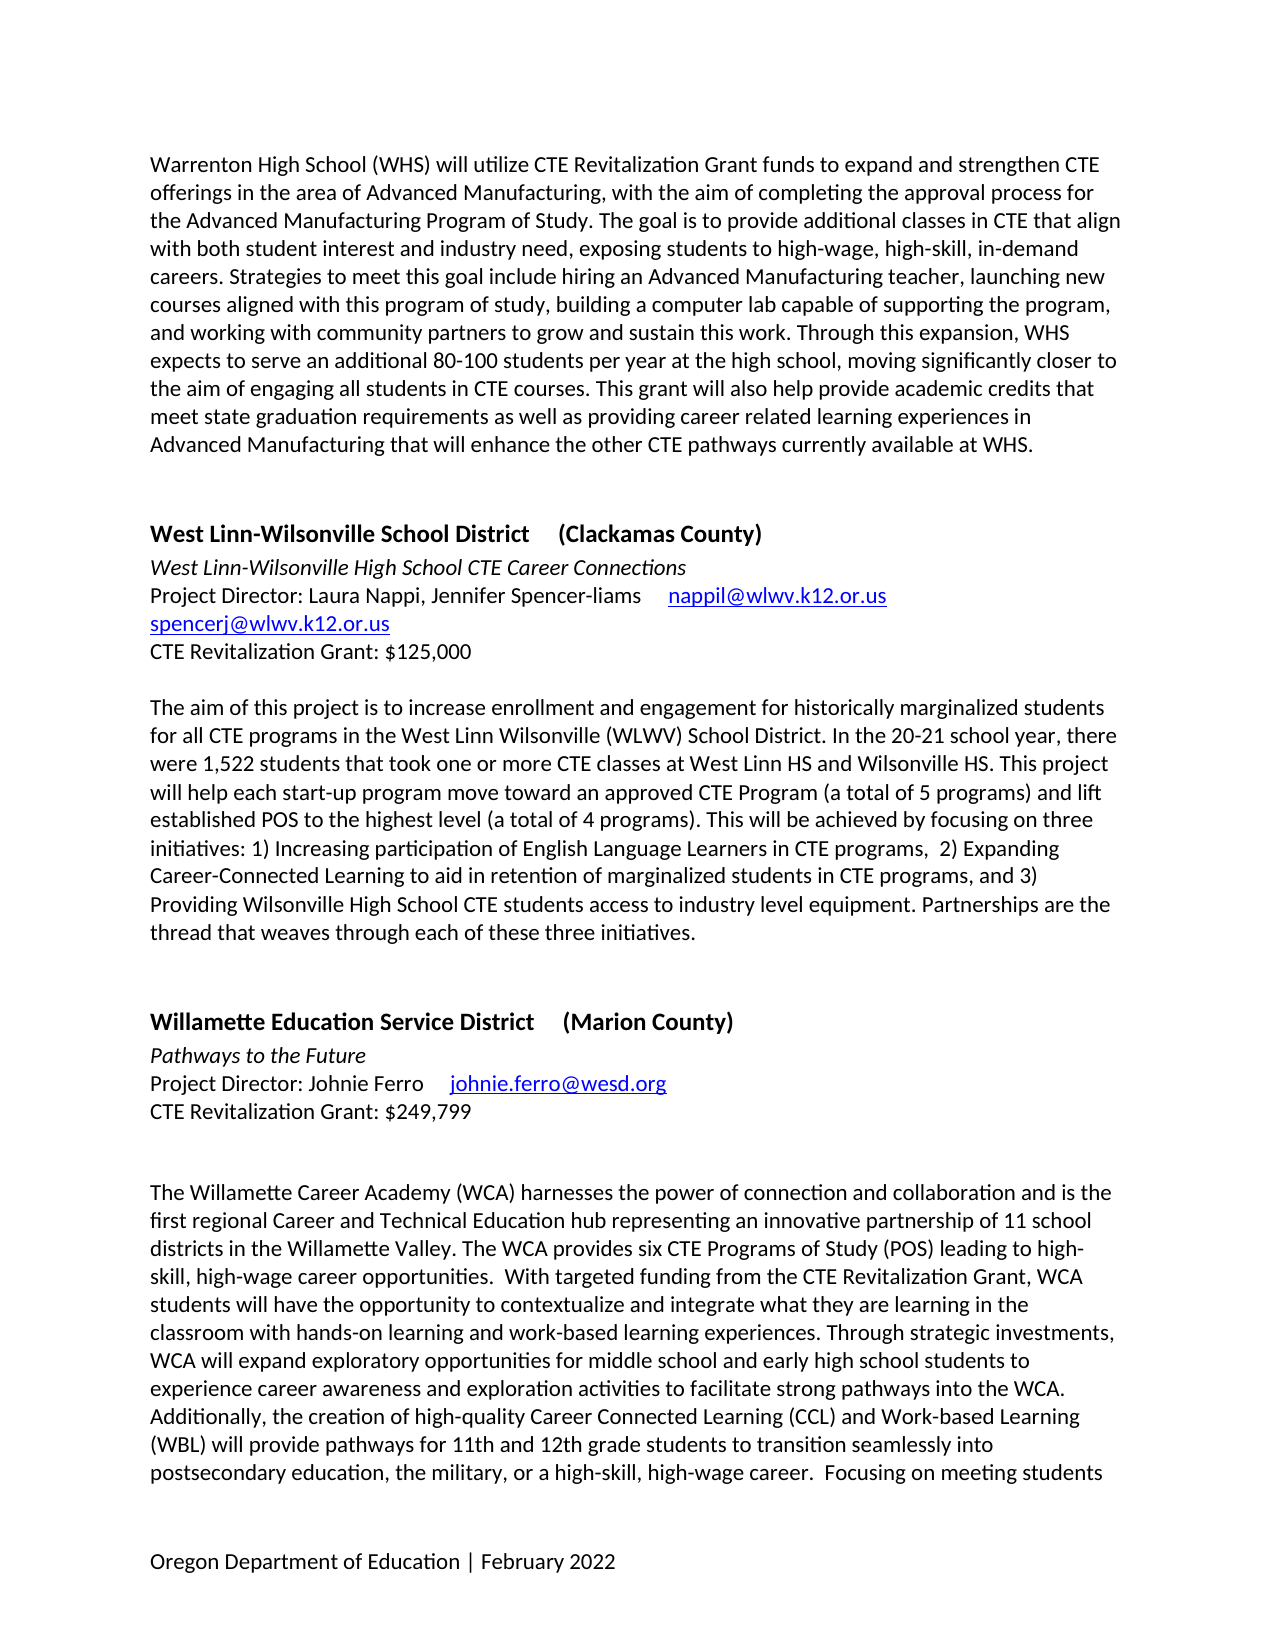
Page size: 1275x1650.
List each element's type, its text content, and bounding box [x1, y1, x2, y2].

text CTE Revitalization Grant: $249,799 [150, 1097, 1125, 1125]
text Warrenton High School (WHS) will utilize CTE Revitalization Grant funds to expand and strengthen CTE offerings in the area of Advanced Manufacturing, with the aim of completing the approval process for the Advanced Manufacturing Program of Study. The goal is to provide additional classes in CTE that align with both student interest and industry need, exposing students to high-wage, high-skill, in-demand careers. Strategies to meet this goal include hiring an Advanced Manufacturing teacher, launching new courses aligned with this program of study, building a computer lab capable of supporting the program, and working with community partners to grow and sustain this work. Through this expansion, WHS expects to serve an additional 80-100 students per year at the high school, moving significantly closer to the aim of engaging all students in CTE courses. This grant will also help provide academic credits that meet state graduation requirements as well as providing career related learning experiences in Advanced Manufacturing that will enhance the other CTE pathways currently available at WHS. [150, 150, 1125, 458]
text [150, 1178, 1125, 1486]
subtitle West Linn-Wilsonville School District (Clackamas County) [150, 518, 1125, 549]
text CTE Revitalization Grant: $125,000 [150, 637, 1125, 666]
text The aim of this project is to increase enrollment and engagement for historically marginalized students for all CTE programs in the West Linn Wilsonville (WLWV) School District. In the 20-21 school year, there were 1,522 students that took one or more CTE classes at West Linn HS and Wilsonville HS. This project will help each start-up program move toward an approved CTE Program (a total of 5 programs) and lift established POS to the highest level (a total of 4 programs). This will be achieved by focusing on three initiatives: 1) Increasing participation of English Language Learners in CTE programs, 2) Expanding Career-Connected Learning to aid in retention of marginalized students in CTE programs, and 3) Providing Wilsonville High School CTE students access to industry level equipment. Partnerships are the thread that weaves through each of these three initiatives. [150, 693, 1125, 946]
text Project Director: Johnie Ferro johnie.ferro@wesd.org [150, 1069, 1125, 1097]
subtitle Willamette Education Service District (Marion County) [150, 1006, 1125, 1036]
text Project Director: Laura Nappi, Jennifer Spencer-liams nappil@wlwv.k12.or.us spencerj@wlwv.k12.or.us [150, 581, 1125, 637]
text Pathways to the Future [150, 1041, 1125, 1069]
text West Linn-Wilsonville High School CTE Career Connections [150, 553, 1125, 581]
